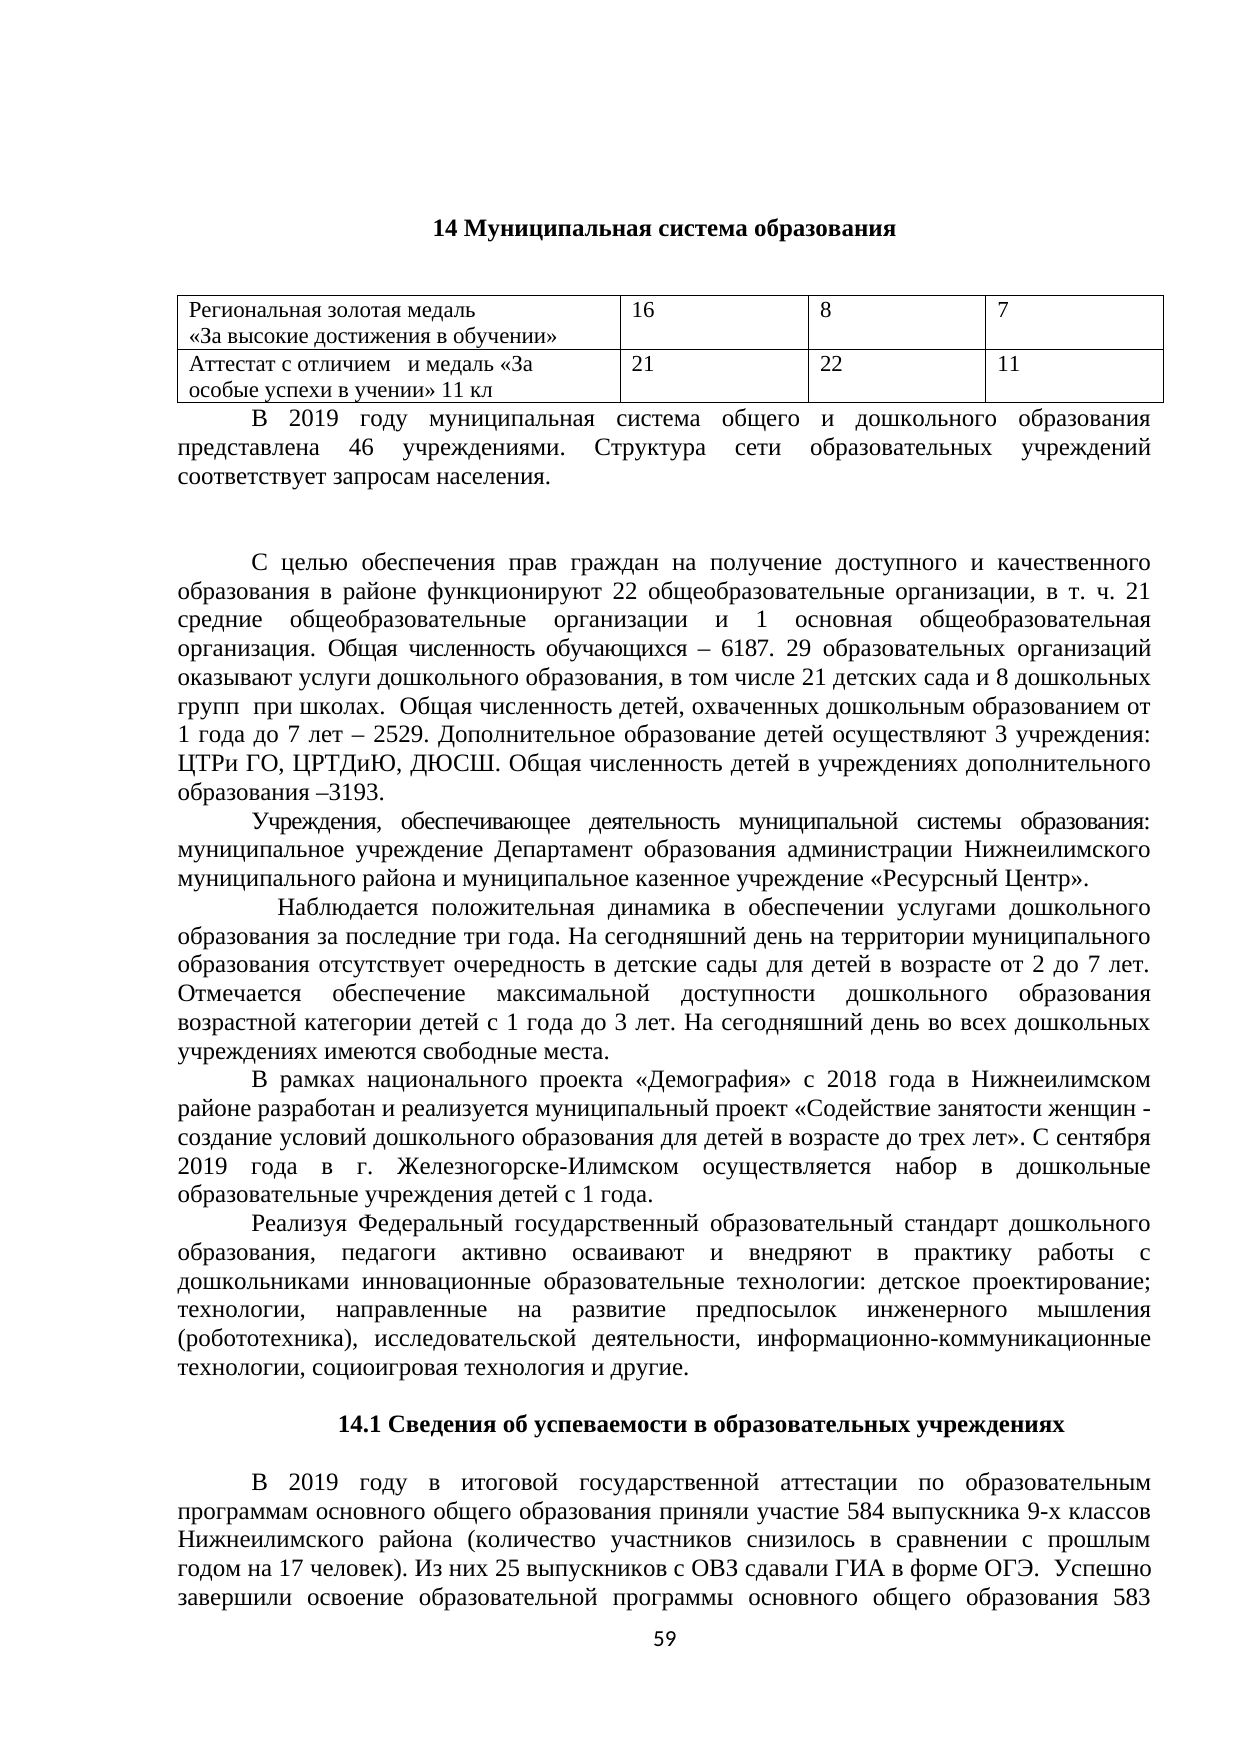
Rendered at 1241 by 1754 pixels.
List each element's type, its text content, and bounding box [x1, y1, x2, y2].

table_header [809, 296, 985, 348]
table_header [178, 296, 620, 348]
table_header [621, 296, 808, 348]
text 14.1 Сведения об успеваемости в образовательных учреждениях [177, 1409, 1152, 1438]
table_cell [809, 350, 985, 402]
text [177, 1467, 1152, 1611]
text 14 Муниципальная система образования [177, 213, 1152, 242]
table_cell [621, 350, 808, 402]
text Реализуя Федеральный государственный образовательный стандарт дошкольного образования, педагоги активно осваивают и внедряют в практику работы с дошкольниками инновационные образовательные технологии: детское проектирование; технологии, направленные на развитие предпосылок инженерного мышления (робототехника), исследовательской деятельности, информационно-коммуникационные технологии, социоигровая технология и другие. [177, 1208, 1152, 1381]
text С целью обеспечения прав граждан на получение доступного и качественного образования в районе функционируют 22 общеобразовательные организации, в т. ч. 21 средние общеобразовательные организации и 1 основная общеобразовательная организация. Общая численность обучающихся – 6187. 29 образовательных организаций оказывают услуги дошкольного образования, в том числе 21 детских сада и 8 дошкольных групп при школах. Общая численность детей, охваченных дошкольным образованием от 1 года до 7 лет – 2529. Дополнительное образование детей осуществляют 3 учреждения: ЦТРи ГО, ЦРТДиЮ, ДЮСШ. Общая численность детей в учреждениях дополнительного образования –3193. [177, 547, 1152, 806]
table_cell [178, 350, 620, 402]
text Наблюдается положительная динамика в обеспечении услугами дошкольного образования за последние три года. На сегодняшний день на территории муниципального образования отсутствует очередность в детские сады для детей в возрасте от 2 до 7 лет. Отмечается обеспечение максимальной доступности дошкольного образования возрастной категории детей с 1 года до 3 лет. На сегодняшний день во всех дошкольных учреждениях имеются свободные места. [177, 892, 1152, 1064]
text В 2019 году муниципальная система общего и дошкольного образования представлена 46 учреждениями. Структура сети образовательных учреждений соответствует запросам населения. [177, 403, 1152, 489]
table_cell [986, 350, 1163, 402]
text В рамках национального проекта «Демография» с 2018 года в Нижнеилимском районе разработан и реализуется муниципальный проект «Содействие занятости женщин - создание условий дошкольного образования для детей в возрасте до трех лет». С сентября 2019 года в г. Железногорске-Илимском осуществляется набор в дошкольные образовательные учреждения детей с 1 года. [177, 1064, 1152, 1208]
text Учреждения, обеспечивающее деятельность муниципальной системы образования: муниципальное учреждение Департамент образования администрации Нижнеилимского муниципального района и муниципальное казенное учреждение «Ресурсный Центр». [177, 806, 1152, 892]
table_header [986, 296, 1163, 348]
